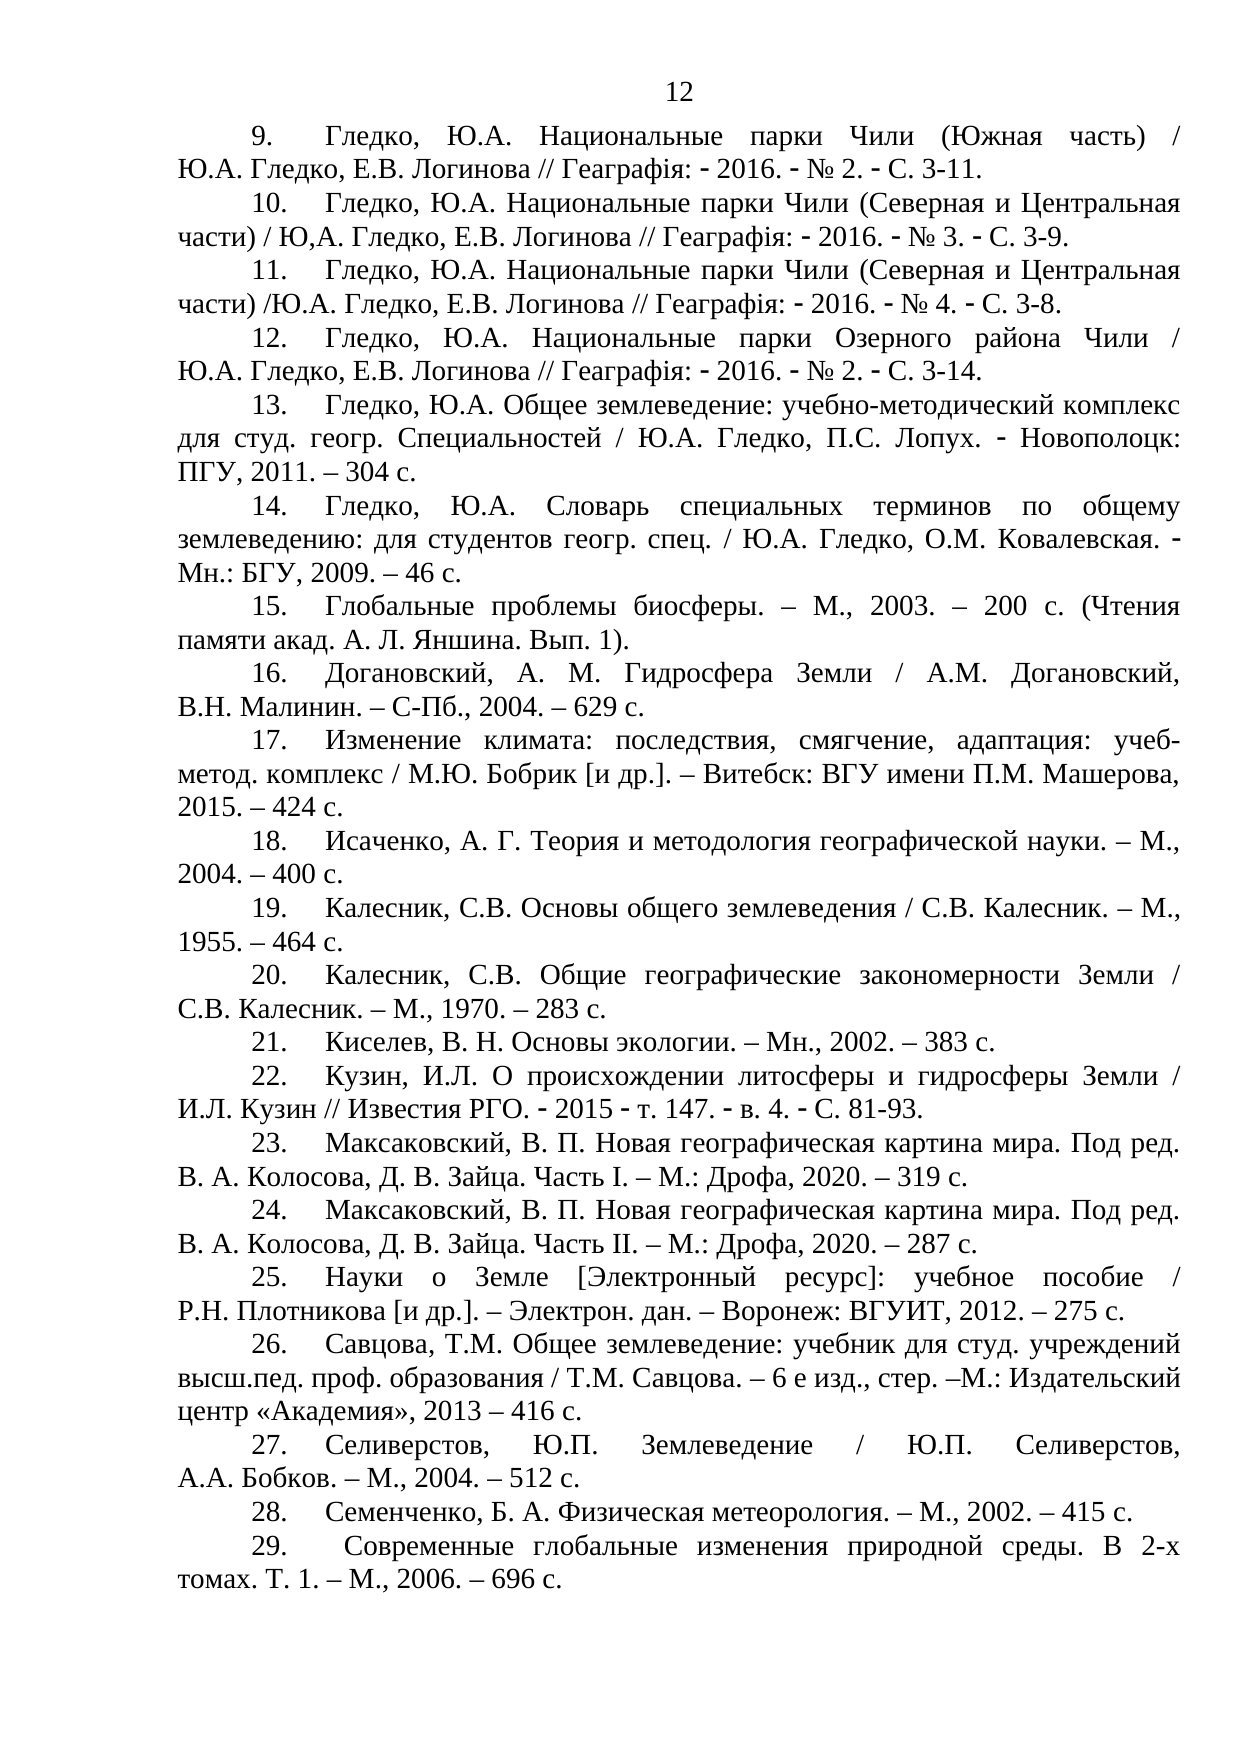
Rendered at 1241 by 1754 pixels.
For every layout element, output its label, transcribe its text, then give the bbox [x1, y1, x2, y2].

list Кузин, И.Л. О происхождении литосферы и гидросферы Земли / И.Л. Кузин // Известия РГО. 2015 т. 147. в. 4. С. 81-93. [177, 1058, 1181, 1125]
list Семенченко, Б. А. Физическая метеорология. – М., 2002. – 415 с. [177, 1494, 1181, 1528]
list Калесник, С.В. Общие географические закономерности Земли / С.В. Калесник. – М., 1970. – 283 с. [177, 957, 1181, 1024]
list Гледко, Ю.А. Национальные парки Чили (Южная часть) / Ю.А. Гледко, Е.В. Логинова // Геаграфiя: 2016. № 2. С. 3-11. [177, 118, 1181, 185]
list Селиверстов, Ю.П. Землеведение / Ю.П. Селиверстов, А.А. Бобков. – М., 2004. – 512 с. [177, 1427, 1181, 1494]
list Гледко, Ю.А. Общее землеведение: учебно-методический комплекс для студ. геогр. Специальностей / Ю.А. Гледко, П.С. Лопух. Новополоцк: ПГУ, 2011. – 304 с. [177, 387, 1181, 488]
list Исаченко, А. Г. Теория и методология географической науки. – М., 2004. – 400 с. [177, 823, 1181, 890]
list Гледко, Ю.А. Национальные парки Чили (Северная и Центральная части) /Ю.А. Гледко, Е.В. Логинова // Геаграфiя: 2016. № 4. С. 3-8. [177, 252, 1181, 320]
list Гледко, Ю.А. Национальные парки Озерного района Чили / Ю.А. Гледко, Е.В. Логинова // Геаграфiя: 2016. № 2. С. 3-14. [177, 320, 1181, 387]
list Гледко, Ю.А. Национальные парки Чили (Северная и Центральная части) / Ю,А. Гледко, Е.В. Логинова // Геаграфiя: 2016. № 3. С. 3-9. [177, 185, 1181, 252]
list Максаковский, В. П. Новая географическая картина мира. Под ред. В. А. Колосова, Д. В. Зайца. Часть II. – М.: Дрофа, 2020. – 287 с. [177, 1192, 1181, 1259]
list Глобальные проблемы биосферы. – М., 2003. – 200 с. (Чтения памяти акад. А. Л. Яншина. Вып. 1). [177, 588, 1181, 655]
list Калесник, С.В. Основы общего землеведения / С.В. Калесник. – М., 1955. – 464 с. [177, 890, 1181, 957]
list Гледко, Ю.А. Словарь специальных терминов по общему землеведению: для студентов геогр. спец. / Ю.А. Гледко, О.М. Ковалевская. Мн.: БГУ, 2009. – 46 с. [177, 488, 1181, 588]
list Максаковский, В. П. Новая географическая картина мира. Под ред. В. А. Колосова, Д. В. Зайца. Часть I. – М.: Дрофа, 2020. – 319 с. [177, 1125, 1181, 1192]
list Современные глобальные изменения природной среды. В 2-х томах. Т. 1. – М., 2006. – 696 с. [177, 1528, 1181, 1595]
list Савцова, Т.М. Общее землеведение: учебник для студ. учреждений высш.пед. проф. образования / Т.М. Савцова. – 6 е изд., стер. –М.: Издательский центр «Академия», 2013 – 416 с. [177, 1326, 1181, 1427]
list Науки о Земле [Электронный ресурс]: учебное пособие / Р.Н. Плотникова [и др.]. – Электрон. дан. – Воронеж: ВГУИТ, 2012. – 275 с. [177, 1259, 1181, 1326]
list Догановский, А. М. Гидросфера Земли / А.М. Догановский, В.Н. Малинин. – С-Пб., 2004. – 629 с. [177, 655, 1181, 722]
list Киселев, В. Н. Основы экологии. – Мн., 2002. – 383 с. [177, 1024, 1181, 1058]
list Изменение климата: последствия, смягчение, адаптация: учеб-метод. комплекс / М.Ю. Бобрик [и др.]. – Витебск: ВГУ имени П.М. Машерова, 2015. – 424 с. [177, 722, 1181, 823]
